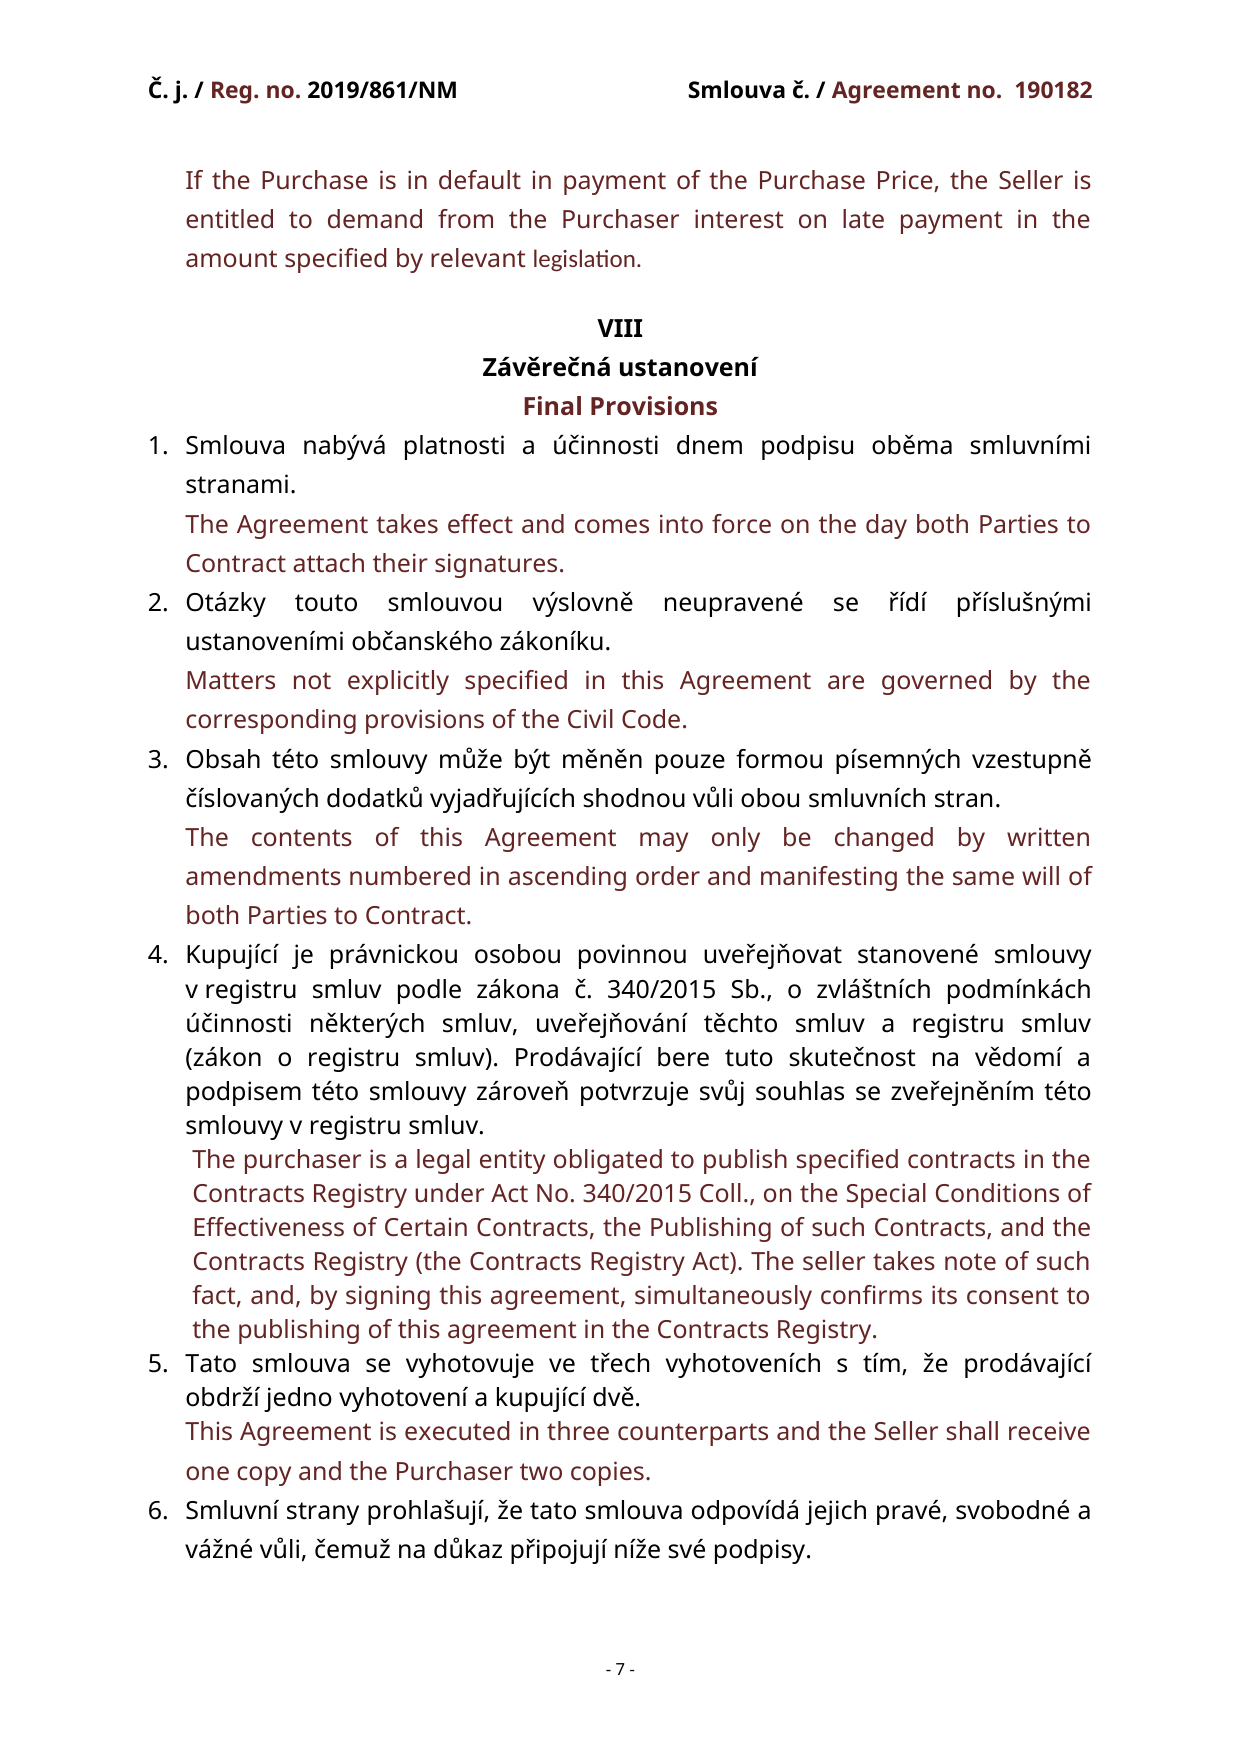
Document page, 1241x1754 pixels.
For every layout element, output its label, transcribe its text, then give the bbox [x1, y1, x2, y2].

list Kupující je právnickou osobou povinnou uveřejňovat stanovené smlouvy v registru smluv podle zákona č. 340/2015 Sb., o zvláštních podmínkách účinnosti některých smluv, uveřejňování těchto smluv a registru smluv (zákon o registru smluv). Prodávající bere tuto skutečnost na vědomí a podpisem této smlouvy zároveň potvrzuje svůj souhlas se zveřejněním této smlouvy v registru smluv. [148, 937, 1092, 1142]
text Final Provisions [148, 389, 1092, 423]
text The contents of this Agreement may only be changed by written amendments numbered in ascending order and manifesting the same will of both Parties to Contract. [185, 820, 1092, 932]
list Smlouva nabývá platnosti a účinnosti dnem podpisu oběma smluvními stranami. [148, 428, 1092, 501]
text The purchaser is a legal entity obligated to publish specified contracts in the Contracts Registry under Act No. 340/2015 Coll., on the Special Conditions of Effectiveness of Certain Contracts, the Publishing of such Contracts, and the Contracts Registry (the Contracts Registry Act). The seller takes note of such fact, and, by signing this agreement, simultaneously confirms its consent to the publishing of this agreement in the Contracts Registry. [192, 1142, 1092, 1346]
list Smluvní strany prohlašují, že tato smlouva odpovídá jejich pravé, svobodné a vážné vůli, čemuž na důkaz připojují níže své podpisy. [148, 1492, 1092, 1566]
text VIII [148, 311, 1092, 344]
text This Agreement is executed in three counterparts and the Seller shall receive one copy and the Purchaser two copies. [185, 1414, 1092, 1487]
text If the Purchase is in default in payment of the Purchase Price, the Seller is entitled to demand from the Purchaser interest on late payment in the amount specified by relevant legislation. [185, 162, 1092, 275]
list Obsah této smlouvy může být měněn pouze formou písemných vzestupně číslovaných dodatků vyjadřujících shodnou vůli obou smluvních stran. [148, 741, 1092, 814]
list Otázky touto smlouvou výslovně neupravené se řídí příslušnými ustanoveními občanského zákoníku. [148, 585, 1092, 658]
text The Agreement takes effect and comes into force on the day both Parties to Contract attach their signatures. [185, 506, 1092, 579]
text Matters not explicitly specified in this Agreement are governed by the corresponding provisions of the Civil Code. [185, 663, 1092, 736]
list Tato smlouva se vyhotovuje ve třech vyhotoveních s tím, že prodávající obdrží jedno vyhotovení a kupující dvě. [148, 1346, 1092, 1414]
text Závěrečná ustanovení [148, 350, 1092, 384]
